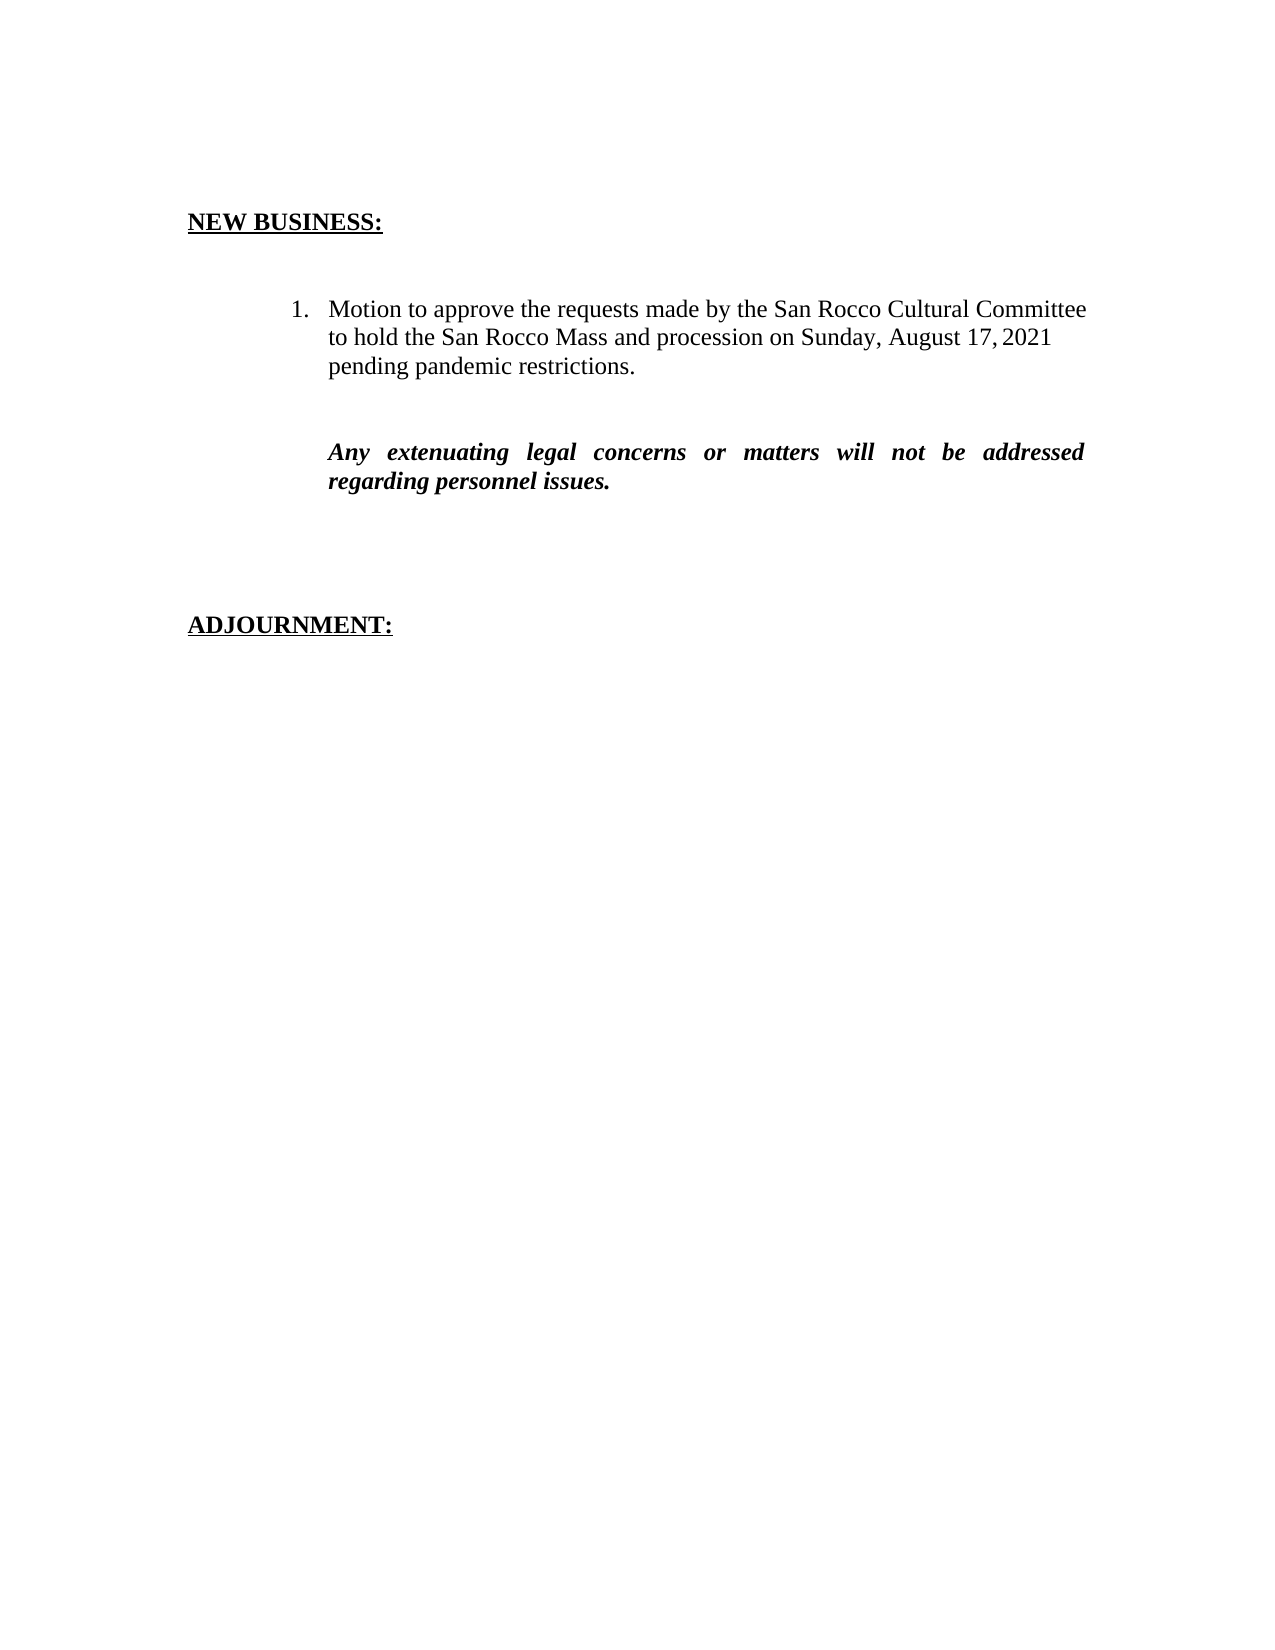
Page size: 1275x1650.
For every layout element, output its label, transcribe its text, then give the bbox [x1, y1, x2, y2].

text NEW BUSINESS: [187, 207, 1087, 236]
text Any extenuating legal concerns or matters will not be addressed regarding personnel issues. [328, 437, 1087, 495]
text ADJOURNMENT: [187, 610, 1087, 639]
list Motion to approve the requests made by the San Rocco Cultural Committee to hold the San Rocco Mass and procession on Sunday, August 17, 2021 pending pandemic restrictions. [291, 294, 1087, 380]
